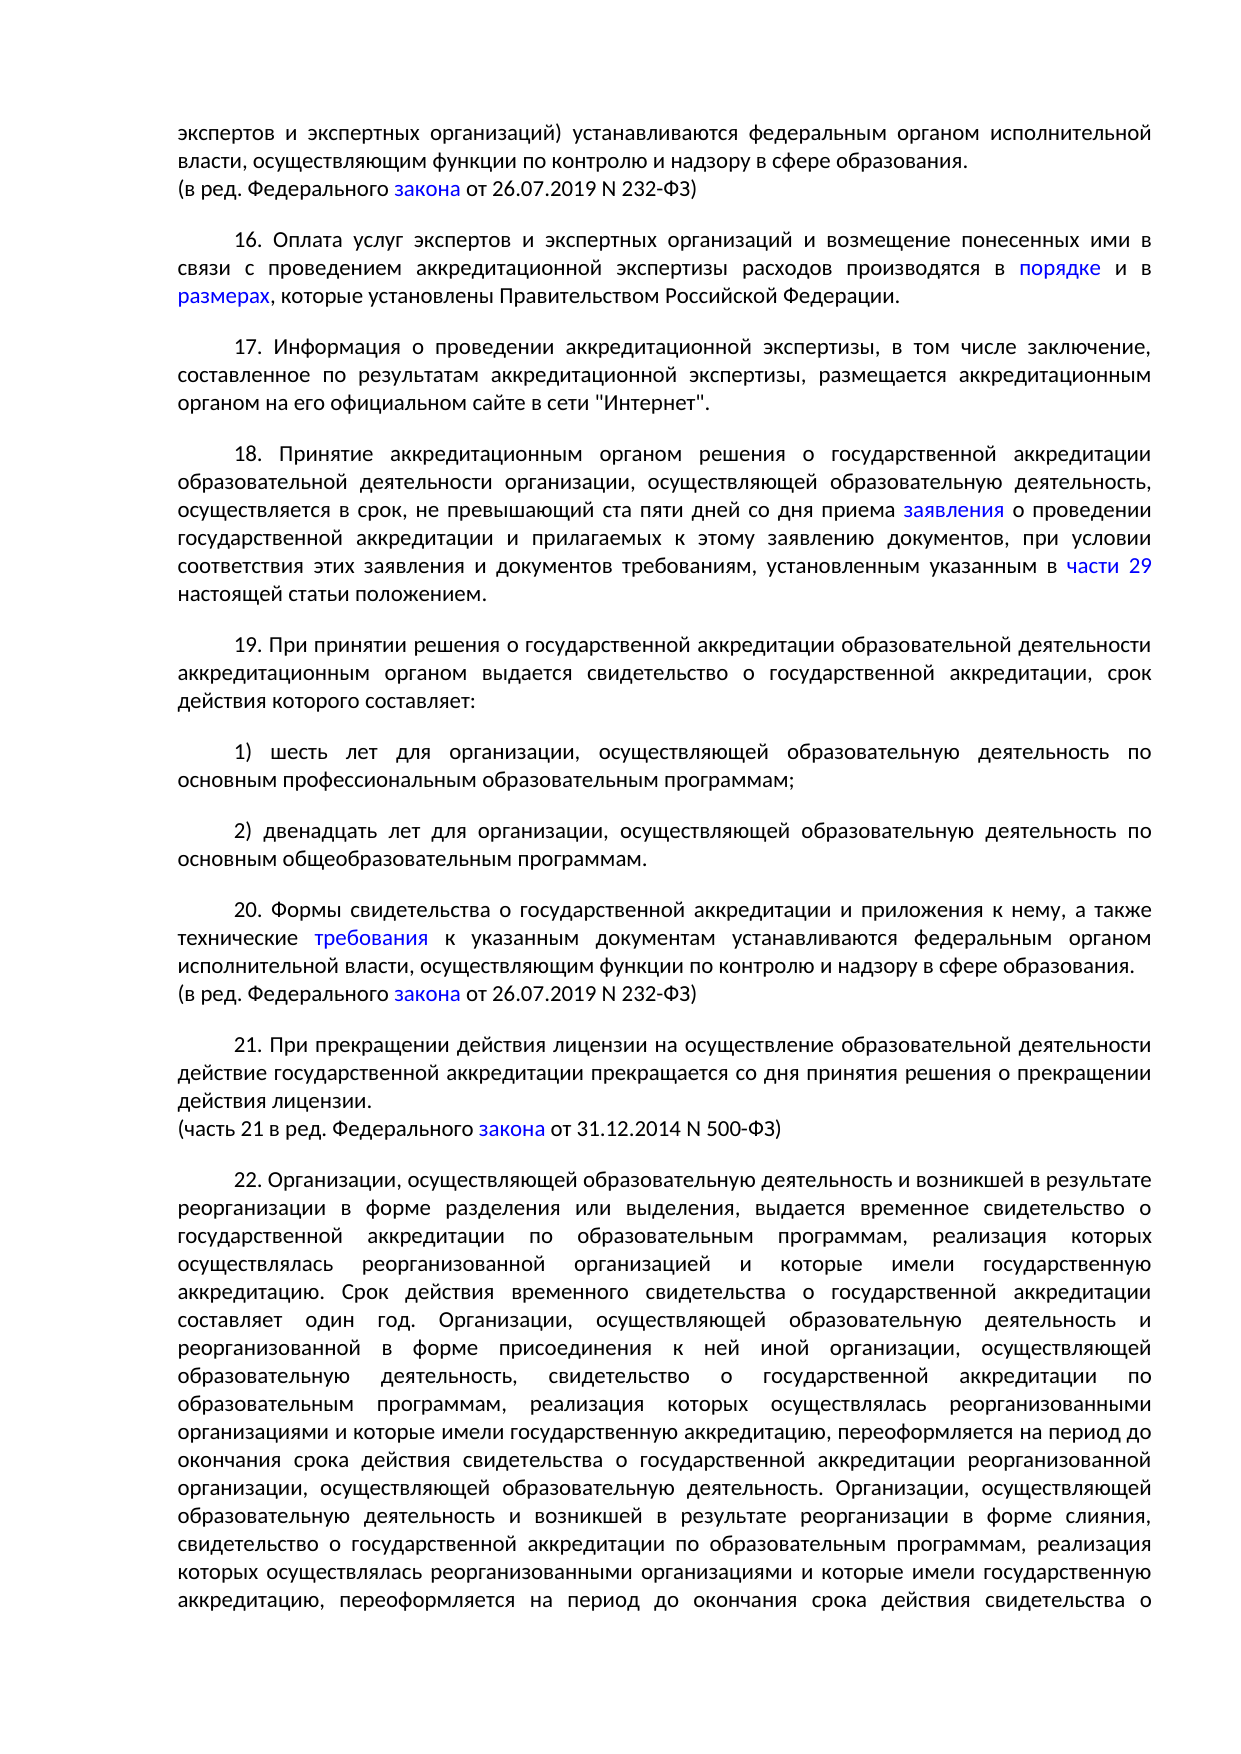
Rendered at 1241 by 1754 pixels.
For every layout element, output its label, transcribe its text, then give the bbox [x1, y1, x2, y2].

text 18. Принятие аккредитационным органом решения о государственной аккредитации образовательной деятельности организации, осуществляющей образовательную деятельность, осуществляется в срок, не превышающий ста пяти дней со дня приема заявления о проведении государственной аккредитации и прилагаемых к этому заявлению документов, при условии соответствия этих заявления и документов требованиям, установленным указанным в части 29 настоящей статьи положением. [177, 439, 1152, 607]
text 2) двенадцать лет для организации, осуществляющей образовательную деятельность по основным общеобразовательным программам. [177, 816, 1152, 872]
text (в ред. Федерального закона от 26.07.2019 N 232-ФЗ) [177, 174, 1152, 202]
text 17. Информация о проведении аккредитационной экспертизы, в том числе заключение, составленное по результатам аккредитационной экспертизы, размещается аккредитационным органом на его официальном сайте в сети "Интернет". [177, 332, 1152, 416]
text 1) шесть лет для организации, осуществляющей образовательную деятельность по основным профессиональным образовательным программам; [177, 737, 1152, 793]
text 21. При прекращении действия лицензии на осуществление образовательной деятельности действие государственной аккредитации прекращается со дня принятия решения о прекращении действия лицензии. [177, 1030, 1152, 1114]
text (в ред. Федерального закона от 26.07.2019 N 232-ФЗ) [177, 979, 1152, 1007]
text 16. Оплата услуг экспертов и экспертных организаций и возмещение понесенных ими в связи с проведением аккредитационной экспертизы расходов производятся в порядке и в размерах, которые установлены Правительством Российской Федерации. [177, 225, 1152, 309]
text (часть 21 в ред. Федерального закона от 31.12.2014 N 500-ФЗ) [177, 1114, 1152, 1142]
text 19. При принятии решения о государственной аккредитации образовательной деятельности аккредитационным органом выдается свидетельство о государственной аккредитации, срок действия которого составляет: [177, 630, 1152, 714]
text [177, 118, 1152, 174]
text 20. Формы свидетельства о государственной аккредитации и приложения к нему, а также технические требования к указанным документам устанавливаются федеральным органом исполнительной власти, осуществляющим функции по контролю и надзору в сфере образования. [177, 895, 1152, 979]
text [177, 1165, 1152, 1613]
